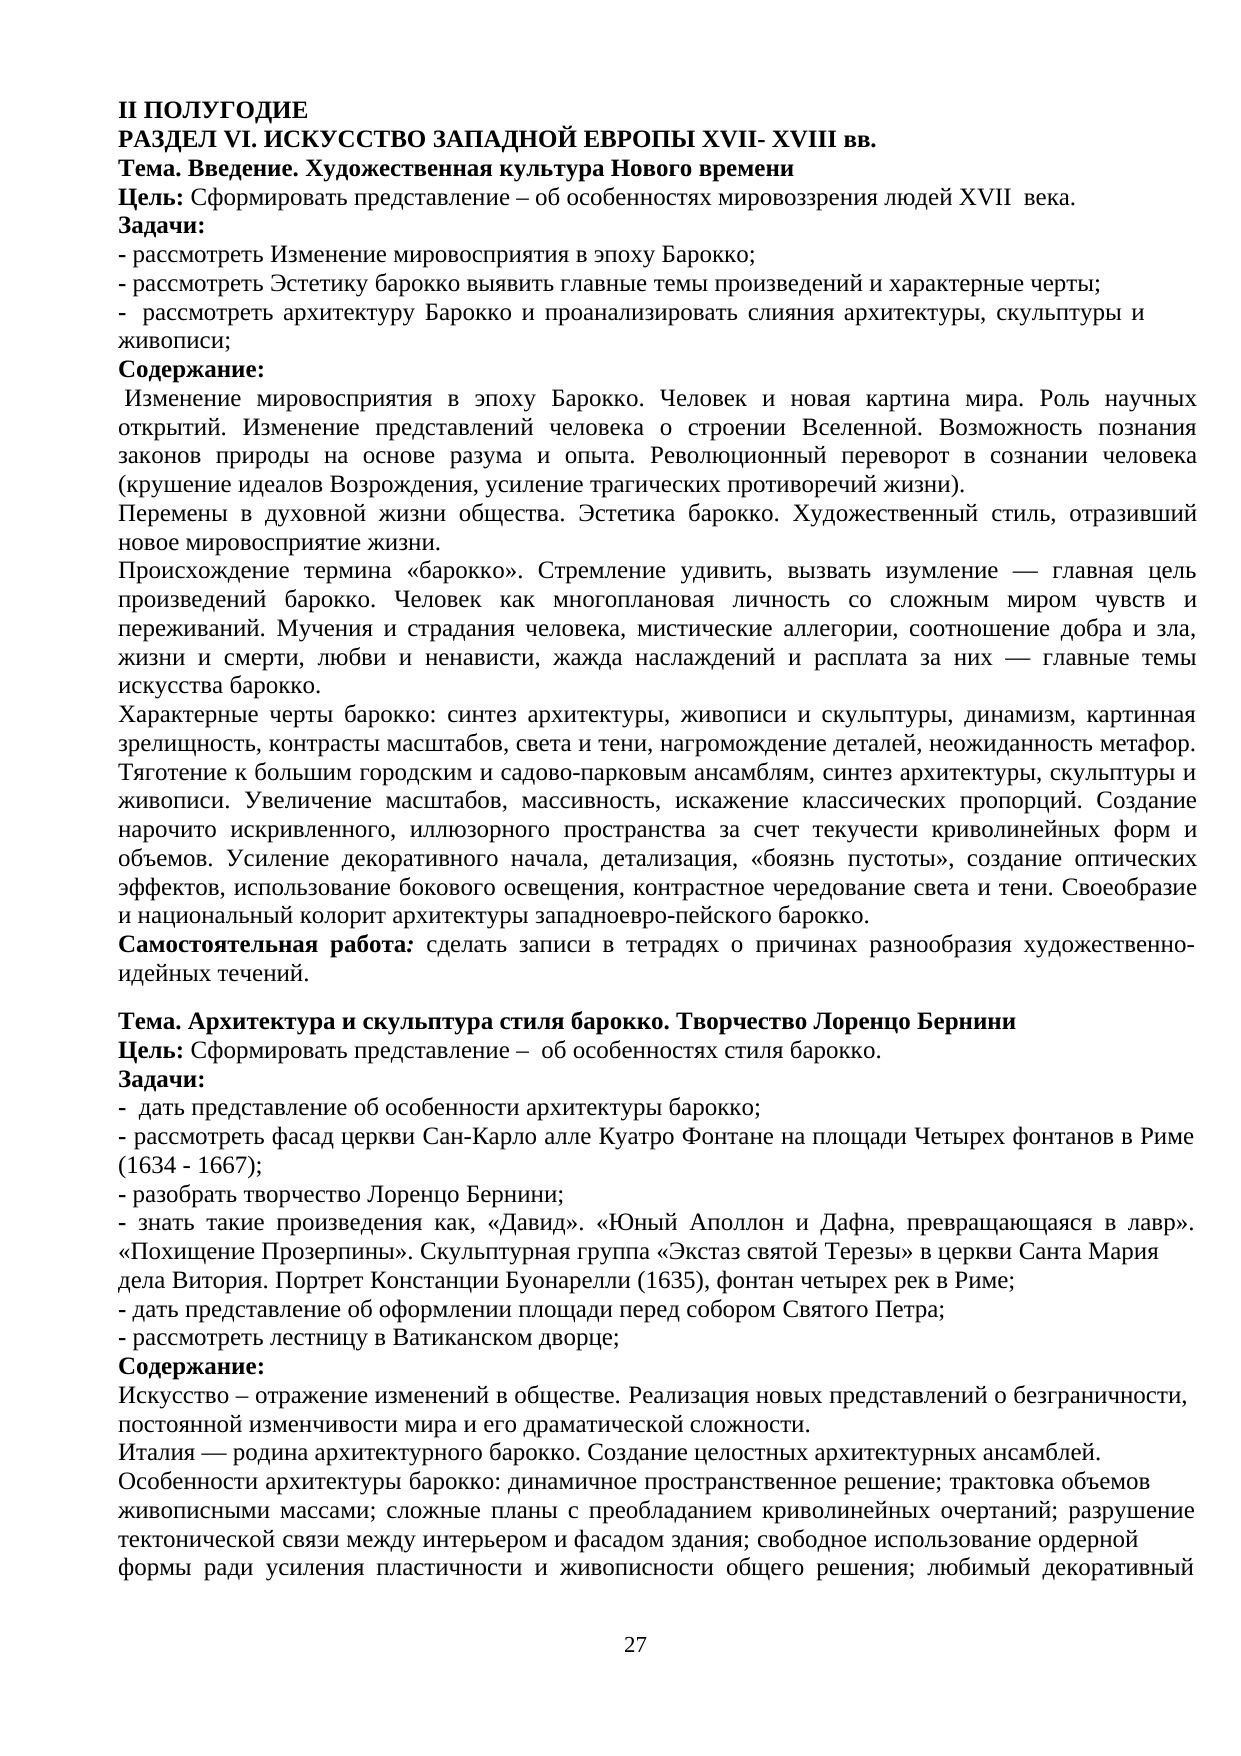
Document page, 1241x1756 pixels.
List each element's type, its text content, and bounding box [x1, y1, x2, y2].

text «Похищение Прозерпины». Скульптурная группа «Экстаз святой Терезы» в церкви Санта Мария дела Витория. Портрет Констанции Буонарелли (1635), фонтан четырех рек в Риме; [118, 1236, 1197, 1294]
list рассмотреть лестницу в Ватиканском дворце; [118, 1322, 1215, 1351]
text Самостоятельная работа: сделать записи в тетрадях о причинах разнообразия художественно- идейных течений. [118, 929, 1195, 987]
text Италия — родина архитектурного барокко. Создание целостных архитектурных ансамблей. Особенности архитектуры барокко: динамичное пространственное решение; трактовка объемов живописными массами; сложные планы с преобладанием криволинейных очертаний; разрушение тектонической связи между интерьером и фасадом здания; свободное использование ордерной формы ради усиления пластичности и живописности общего решения; любимый декоративный [118, 1437, 1211, 1581]
list знать такие произведения как, «Давид». «Юный Аполлон и Дафна, превращающаяся в лавр». [118, 1207, 1215, 1236]
list рассмотреть Изменение мировосприятия в эпоху Барокко; [118, 239, 1215, 268]
text Тема. Введение. Художественная культура Нового времени [118, 153, 1215, 182]
list дать представление об особенности архитектуры барокко; [118, 1092, 1215, 1121]
list рассмотреть архитектуру Барокко и проанализировать слияния архитектуры, скульптуры и живописи; [118, 297, 1197, 354]
text Содержание: [118, 1351, 1215, 1380]
text Цель: Сформировать представление – об особенностях мировоззрения людей XVII века. [118, 182, 1215, 211]
text ΙΙ ПОЛУГОДИЕ [118, 96, 1215, 124]
text Происхождение термина «барокко». Стремление удивить, вызвать изумление — главная цель произведений барокко. Человек как многоплановая личность со сложным миром чувств и переживаний. Мучения и страдания человека, мистические аллегории, соотношение добра и зла, жизни и смерти, любви и ненависти, жажда наслаждений и расплата за них — главные темы искусства барокко. [118, 556, 1197, 699]
text Характерные черты барокко: синтез архитектуры, живописи и скульптуры, динамизм, картинная зрелищность, контрасты масштабов, света и тени, нагромождение деталей, неожиданность метафор. Тяготение к большим городским и садово-парковым ансамблям, синтез архитектуры, скульптуры и живописи. Увеличение масштабов, массивность, искажение классических пропорций. Создание нарочито искривленного, иллюзорного пространства за счет текучести криволинейных форм и объемов. Усиление декоративного начала, детализация, «боязнь пустоты», создание оптических эффектов, использование бокового освещения, контрастное чередование света и тени. Своеобразие и национальный колорит архитектуры западноевро-пейского барокко. [118, 699, 1197, 929]
text Задачи: [118, 211, 1215, 239]
text Содержание: [118, 354, 1215, 383]
list разобрать творчество Лоренцо Бернини; [118, 1179, 1215, 1207]
list рассмотреть Эстетику барокко выявить главные темы произведений и характерные черты; [118, 268, 1215, 297]
list дать представление об оформлении площади перед собором Святого Петра; [118, 1294, 1215, 1322]
text Изменение мировосприятия в эпоху Барокко. Человек и новая картина мира. Роль научных открытий. Изменение представлений человека о строении Вселенной. Возможность познания законов природы на основе разума и опыта. Революционный переворот в сознании человека (крушение идеалов Возрождения, усиление трагических противоречий жизни). [118, 383, 1197, 498]
text Задачи: [118, 1064, 1215, 1092]
text Тема. Архитектура и скульптура стиля барокко. Творчество Лоренцо Бернини Цель: Сформировать представление – об особенностях стиля барокко. [118, 1006, 1019, 1064]
text Перемены в духовной жизни общества. Эстетика барокко. Художественный стиль, отразивший новое мировосприятие жизни. [118, 498, 1197, 556]
list рассмотреть фасад церкви Сан-Карло алле Куатро Фонтане на площади Четырех фонтанов в Риме (1634 - 1667); [118, 1121, 1197, 1179]
text РАЗДЕЛ VI. ИСКУССТВО ЗАПАДНОЙ ЕВРОПЫ XVII- XVIII вв. [118, 124, 1215, 153]
text Искусство – отражение изменений в обществе. Реализация новых представлений о безграничности, постоянной изменчивости мира и его драматической сложности. [118, 1380, 1215, 1437]
